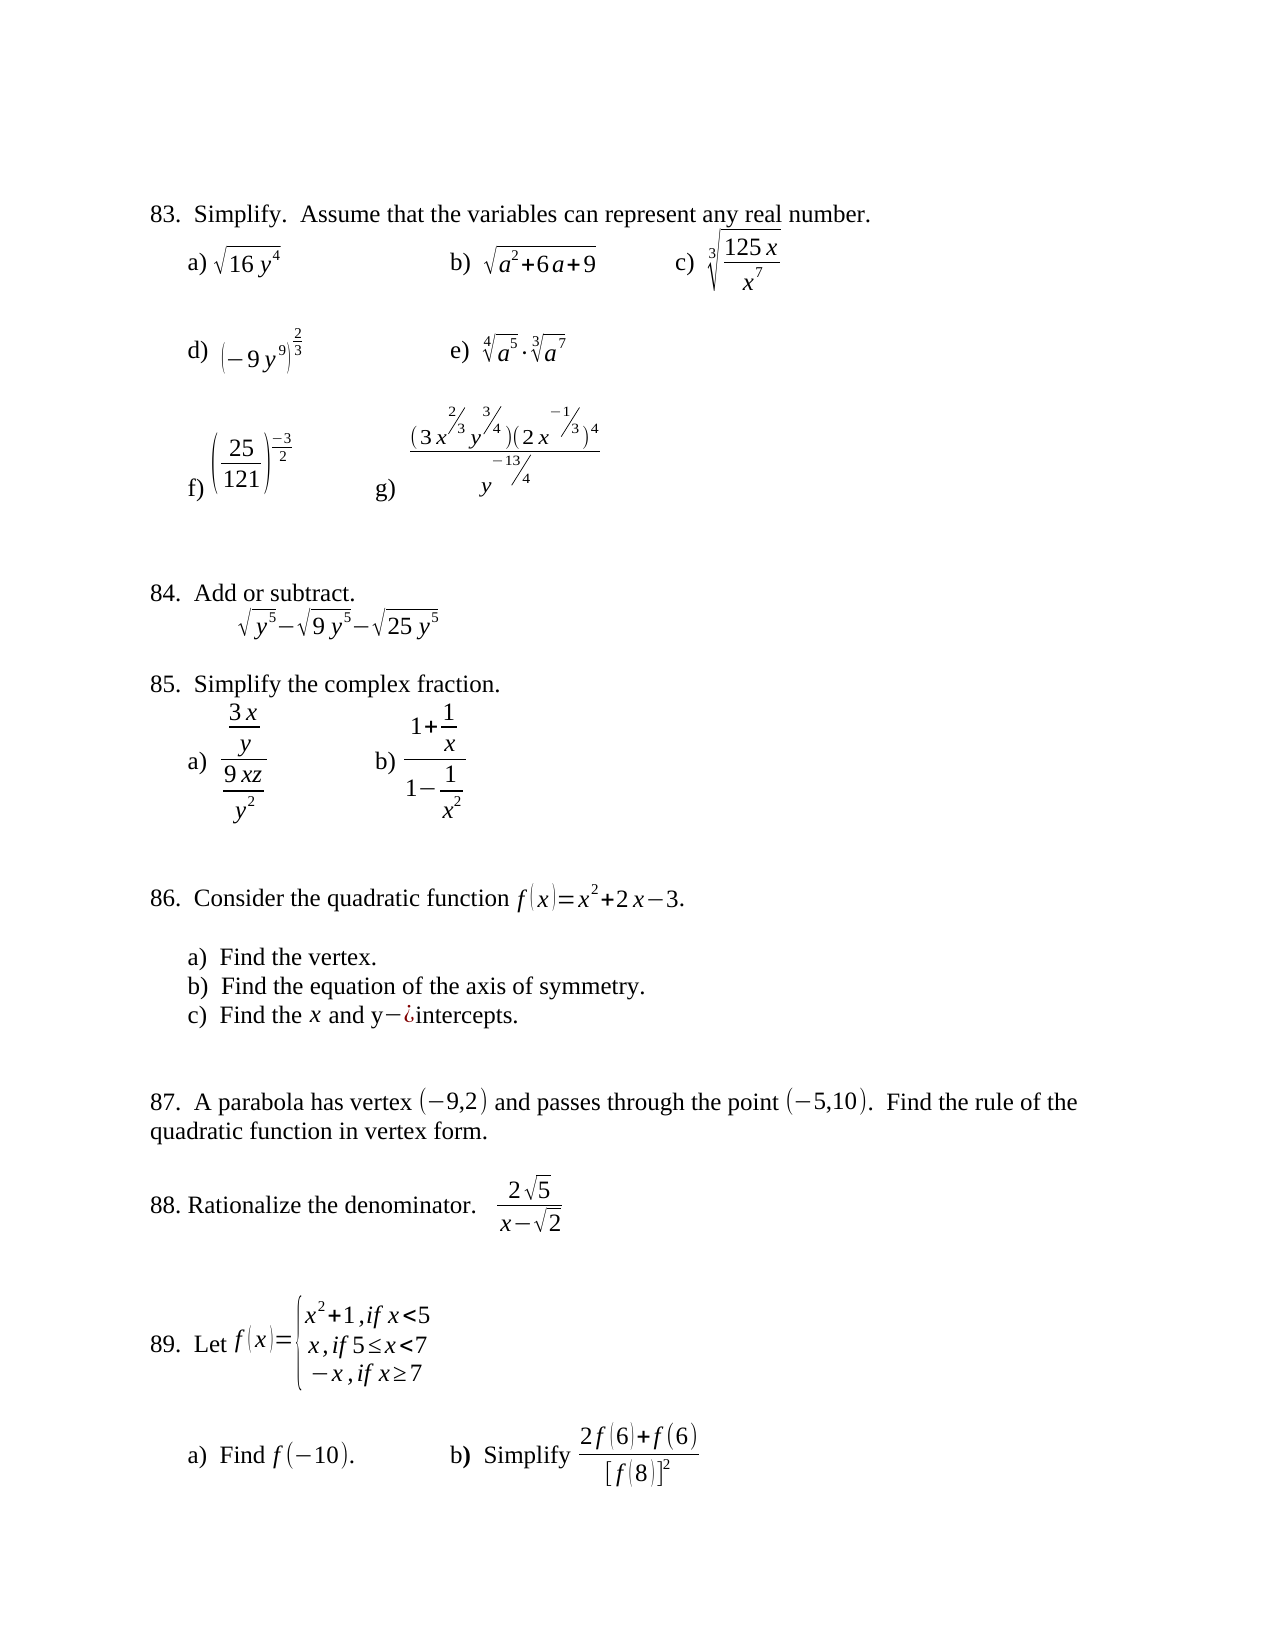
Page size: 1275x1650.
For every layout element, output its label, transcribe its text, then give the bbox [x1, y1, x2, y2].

text 83. Simplify. Assume that the variables can represent any real number. [150, 199, 1125, 227]
text a) Find . b) Simplify [187, 1421, 1125, 1489]
text 87. A parabola has vertex and passes through the point . Find the rule of the quadratic function in vertex form. [150, 1086, 1125, 1145]
text 85. Simplify the complex fraction. [150, 669, 1125, 698]
text 88. Rationalize the denominator. [150, 1173, 1125, 1237]
text 86. Consider the quadratic function . [150, 881, 1125, 913]
text c) Find the and yintercepts. [187, 1000, 1125, 1028]
text 84. Add or subtract. [150, 578, 1125, 607]
text 89. Let [150, 1294, 1125, 1392]
text a) b) [187, 698, 1125, 823]
text a) Find the vertex. [187, 942, 1125, 971]
text b) Find the equation of the axis of symmetry. [187, 971, 1125, 1000]
text a) b) c) [187, 227, 1125, 295]
text d) e) [187, 324, 1125, 376]
text f) g) [187, 404, 1125, 521]
